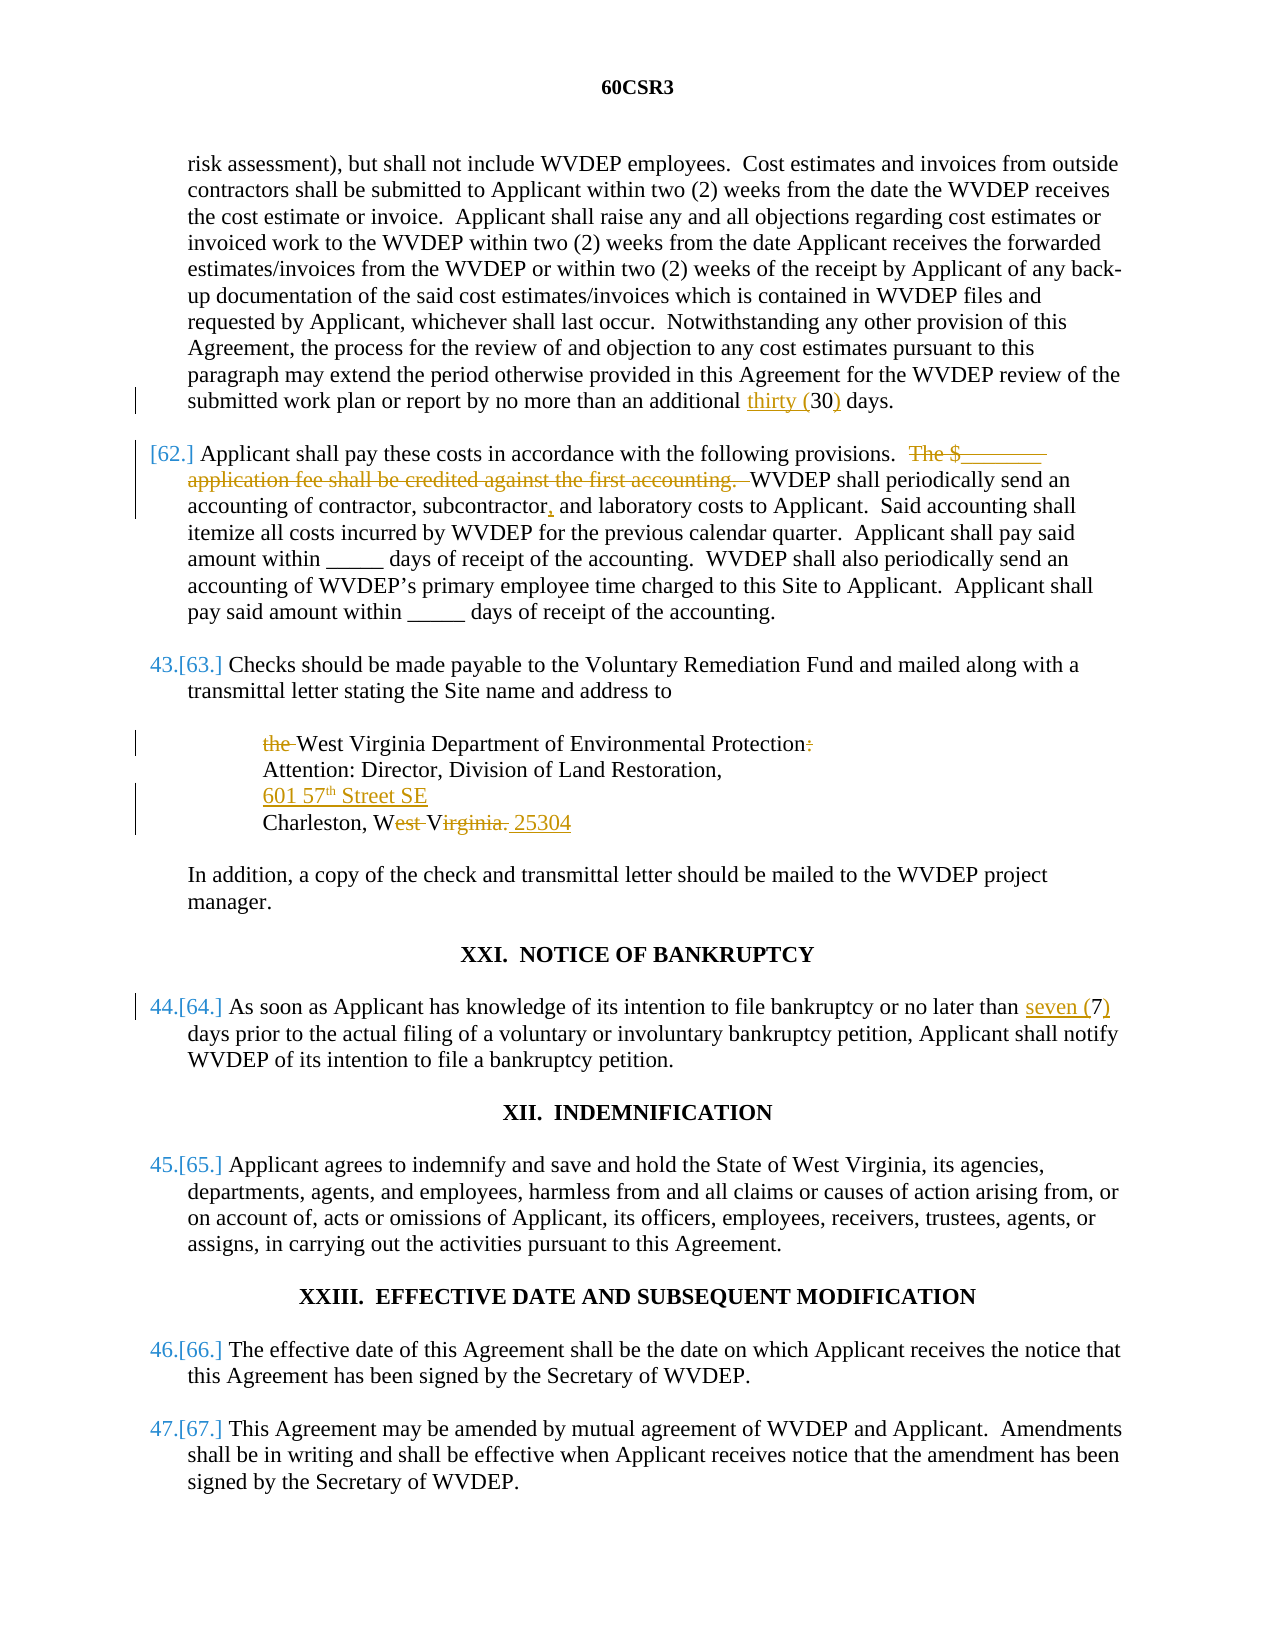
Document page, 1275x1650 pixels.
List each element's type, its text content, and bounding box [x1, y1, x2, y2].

list The effective date of this Agreement shall be the date on which Applicant receives the notice that this Agreement has been signed by the Secretary of WVDEP. [150, 1336, 1125, 1389]
list Applicant agrees to indemnify and save and hold the State of West Virginia, its agencies, departments, agents, and employees, harmless from and all claims or causes of action arising from, or on account of, acts or omissions of Applicant, its officers, employees, receivers, trustees, agents, or assigns, in carrying out the activities pursuant to this Agreement. [150, 1151, 1125, 1257]
list Checks should be made payable to the Voluntary Remediation Fund and mailed along with a transmittal letter stating the Site name and address to [150, 651, 1125, 703]
text Charleston, WV [187, 809, 1125, 835]
text XII. INDEMNIFICATION [150, 1099, 1125, 1125]
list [150, 150, 1125, 413]
text In addition, a copy of the check and transmittal letter should be mailed to the WVDEP project manager. [187, 862, 1125, 914]
text XXI. NOTICE OF BANKRUPTCY [150, 941, 1125, 967]
list Applicant shall pay these costs in accordance with the following provisions. WVDEP shall periodically send an accounting of contractor, subcontractor and laboratory costs to Applicant. Said accounting shall itemize all costs incurred by WVDEP for the previous calendar quarter. Applicant shall pay said amount within _____ days of receipt of the accounting. WVDEP shall also periodically send an accounting of WVDEP’s primary employee time charged to this Site to Applicant. Applicant shall pay said amount within _____ days of receipt of the accounting. [150, 440, 1125, 624]
text West Virginia Department of Environmental Protection [187, 730, 1125, 756]
text XXIII. EFFECTIVE DATE AND SUBSEQUENT MODIFICATION [150, 1283, 1125, 1309]
text Attention: Director, Division of Land Restoration, [187, 756, 1125, 782]
list This Agreement may be amended by mutual agreement of WVDEP and Applicant. Amendments shall be in writing and shall be effective when Applicant receives notice that the amendment has been signed by the Secretary of WVDEP. [150, 1415, 1125, 1494]
list As soon as Applicant has knowledge of its intention to file bankruptcy or no later than 7 days prior to the actual filing of a voluntary or involuntary bankruptcy petition, Applicant shall notify WVDEP of its intention to file a bankruptcy petition. [150, 993, 1125, 1072]
